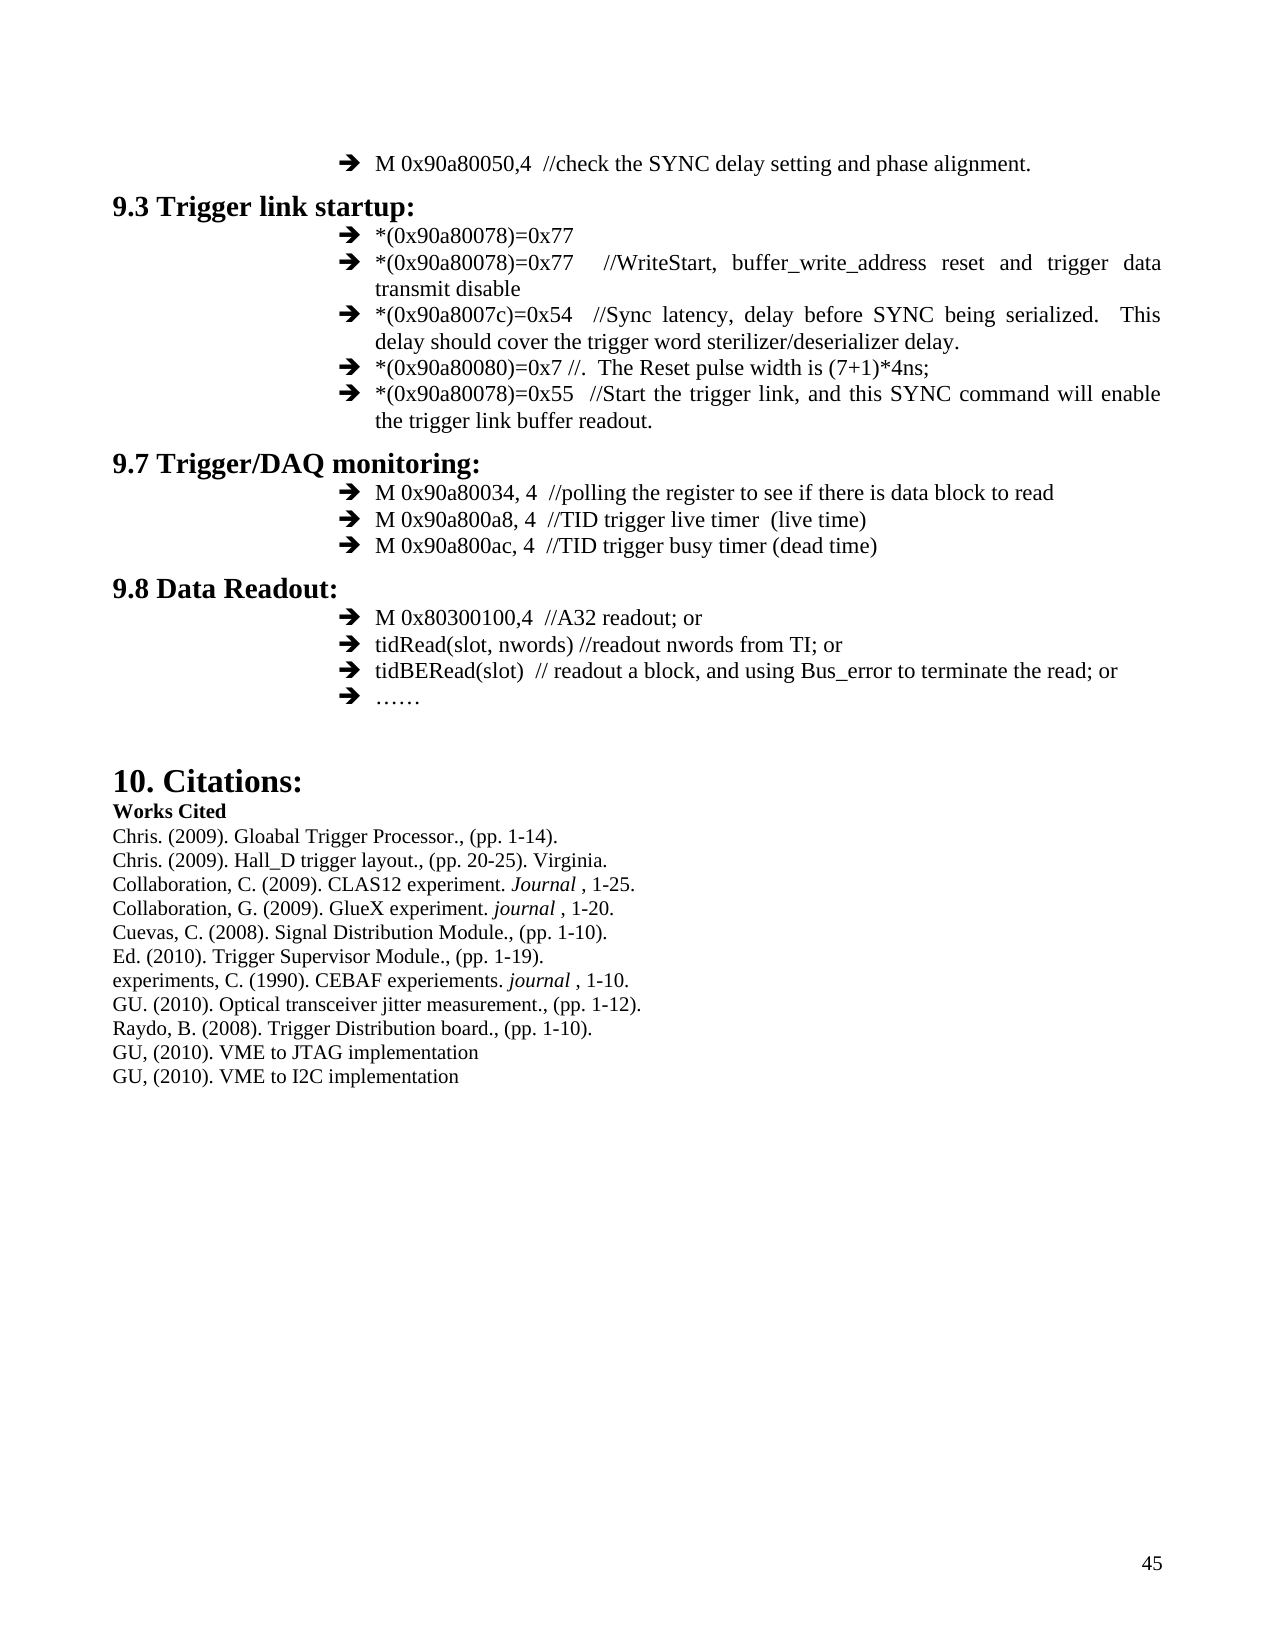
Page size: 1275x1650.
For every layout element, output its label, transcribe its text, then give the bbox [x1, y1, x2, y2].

list *(0x90a80080)=0x7 //. The Reset pulse width is (7+1)*4ns; [337, 354, 1162, 381]
list tidRead(slot, nwords) //readout nwords from TI; or [337, 631, 1162, 657]
list M 0x90a80050,4 //check the SYNC delay setting and phase alignment. [337, 150, 1162, 176]
text 10. Citations: [112, 761, 1162, 799]
list *(0x90a8007c)=0x54 //Sync latency, delay before SYNC being serialized. This delay should cover the trigger word sterilizer/deserializer delay. [337, 301, 1162, 354]
list …… [337, 683, 1162, 710]
list tidBERead(slot) // readout a block, and using Bus_error to terminate the read; or [337, 657, 1162, 683]
list *(0x90a80078)=0x77 //WriteStart, buffer_write_address reset and trigger data transmit disable [337, 249, 1162, 301]
list *(0x90a80078)=0x55 //Start the trigger link, and this SYNC command will enable the trigger link buffer readout. [337, 381, 1162, 433]
text 9.7 Trigger/DAQ monitoring: [112, 446, 1162, 479]
list M 0x90a80034, 4 //polling the register to see if there is data block to read [337, 479, 1162, 506]
text 9.8 Data Readout: [112, 571, 1162, 604]
list M 0x80300100,4 //A32 readout; or [337, 604, 1162, 631]
list M 0x90a800a8, 4 //TID trigger live timer (live time) [337, 506, 1162, 532]
list M 0x90a800ac, 4 //TID trigger busy timer (dead time) [337, 532, 1162, 558]
list *(0x90a80078)=0x77 [337, 222, 1162, 249]
text 9.3 Trigger link startup: [112, 189, 1162, 222]
